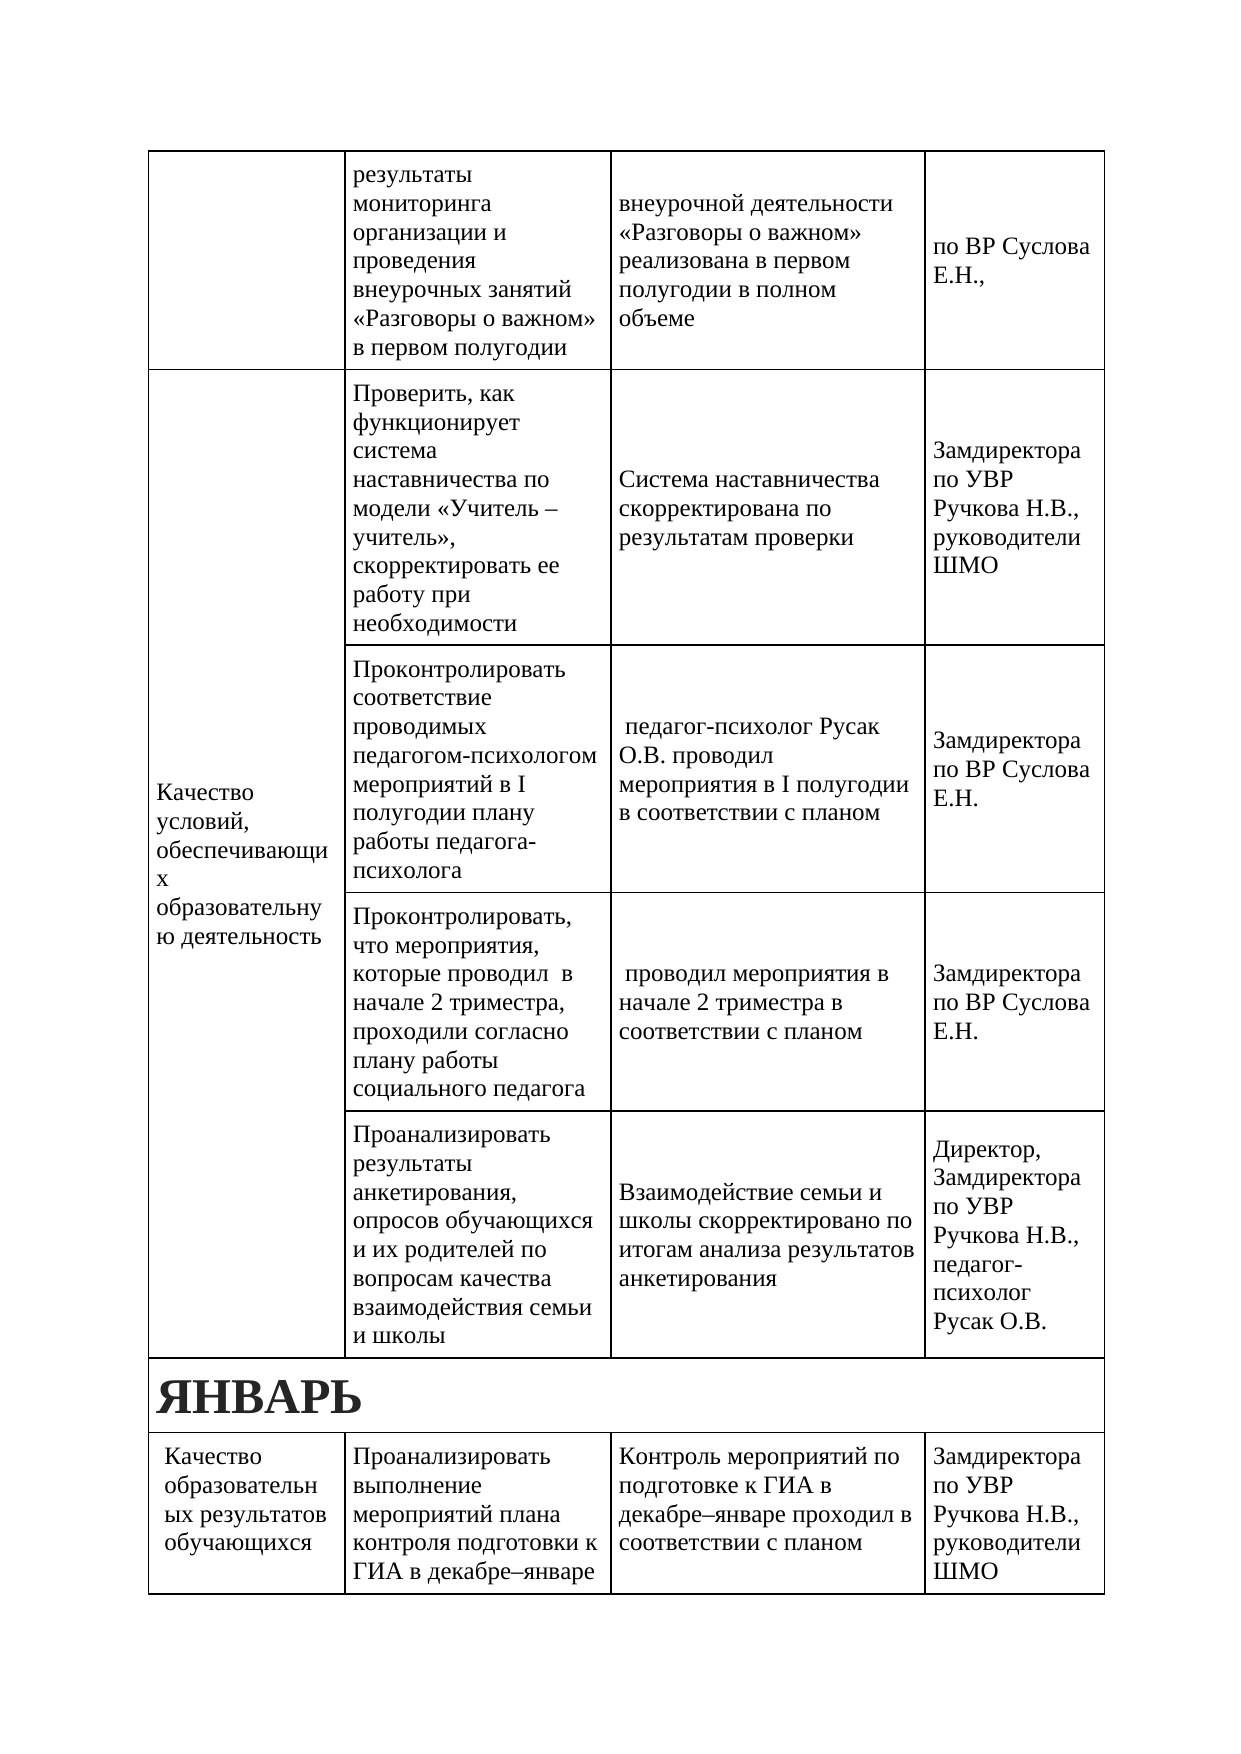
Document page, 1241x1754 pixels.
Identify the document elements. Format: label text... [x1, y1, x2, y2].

table_cell Проконтролировать, что мероприятия, которые проводил в начале 2 триместра, проходили согласно плану работы социального педагога [346, 893, 610, 1110]
table_cell Качество условий, обеспечивающих образовательную деятельность [149, 370, 344, 1357]
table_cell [149, 1433, 344, 1593]
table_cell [926, 152, 1104, 368]
table_cell Замдиректора по ВР Суслова Е.Н. [926, 893, 1104, 1110]
table_cell Проанализировать результаты анкетирования, опросов обучающихся и их родителей по вопросам качества взаимодействия семьи и школы [346, 1112, 610, 1357]
table_cell Проконтролировать соответствие проводимых педагогом-психологом мероприятий в I полугодии плану работы педагога-психолога [346, 646, 610, 892]
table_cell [346, 152, 610, 368]
table_cell проводил мероприятия в начале 2 триместра в соответствии с планом [612, 893, 924, 1110]
table_cell Контроль мероприятий по подготовке к ГИА в декабре–январе проходил в соответствии с планом [612, 1433, 924, 1593]
table_cell Замдиректора по УВР Ручкова Н.В., руководители ШМО [926, 1433, 1104, 1593]
table_cell Замдиректора по ВР Суслова Е.Н. [926, 646, 1104, 892]
table_cell Директор, Замдиректора по УВР Ручкова Н.В., педагог-психолог Русак О.В. [926, 1112, 1104, 1357]
table_cell Взаимодействие семьи и школы скорректировано по итогам анализа результатов анкетирования [612, 1112, 924, 1357]
table_cell Проанализировать выполнение мероприятий плана контроля подготовки к ГИА в декабре–январе [346, 1433, 610, 1593]
table_cell Система наставничества скорректирована по результатам проверки [612, 370, 924, 644]
table_cell ЯНВАРЬ [149, 1359, 1104, 1432]
table_cell Замдиректора по УВР Ручкова Н.В., руководители ШМО [926, 370, 1104, 644]
table_cell педагог-психолог Русак О.В. проводил мероприятия в I полугодии в соответствии с планом [612, 646, 924, 892]
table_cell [612, 152, 924, 368]
table_cell Проверить, как функционирует система наставничества по модели «Учитель – учитель», скорректировать ее работу при необходимости [346, 370, 610, 644]
